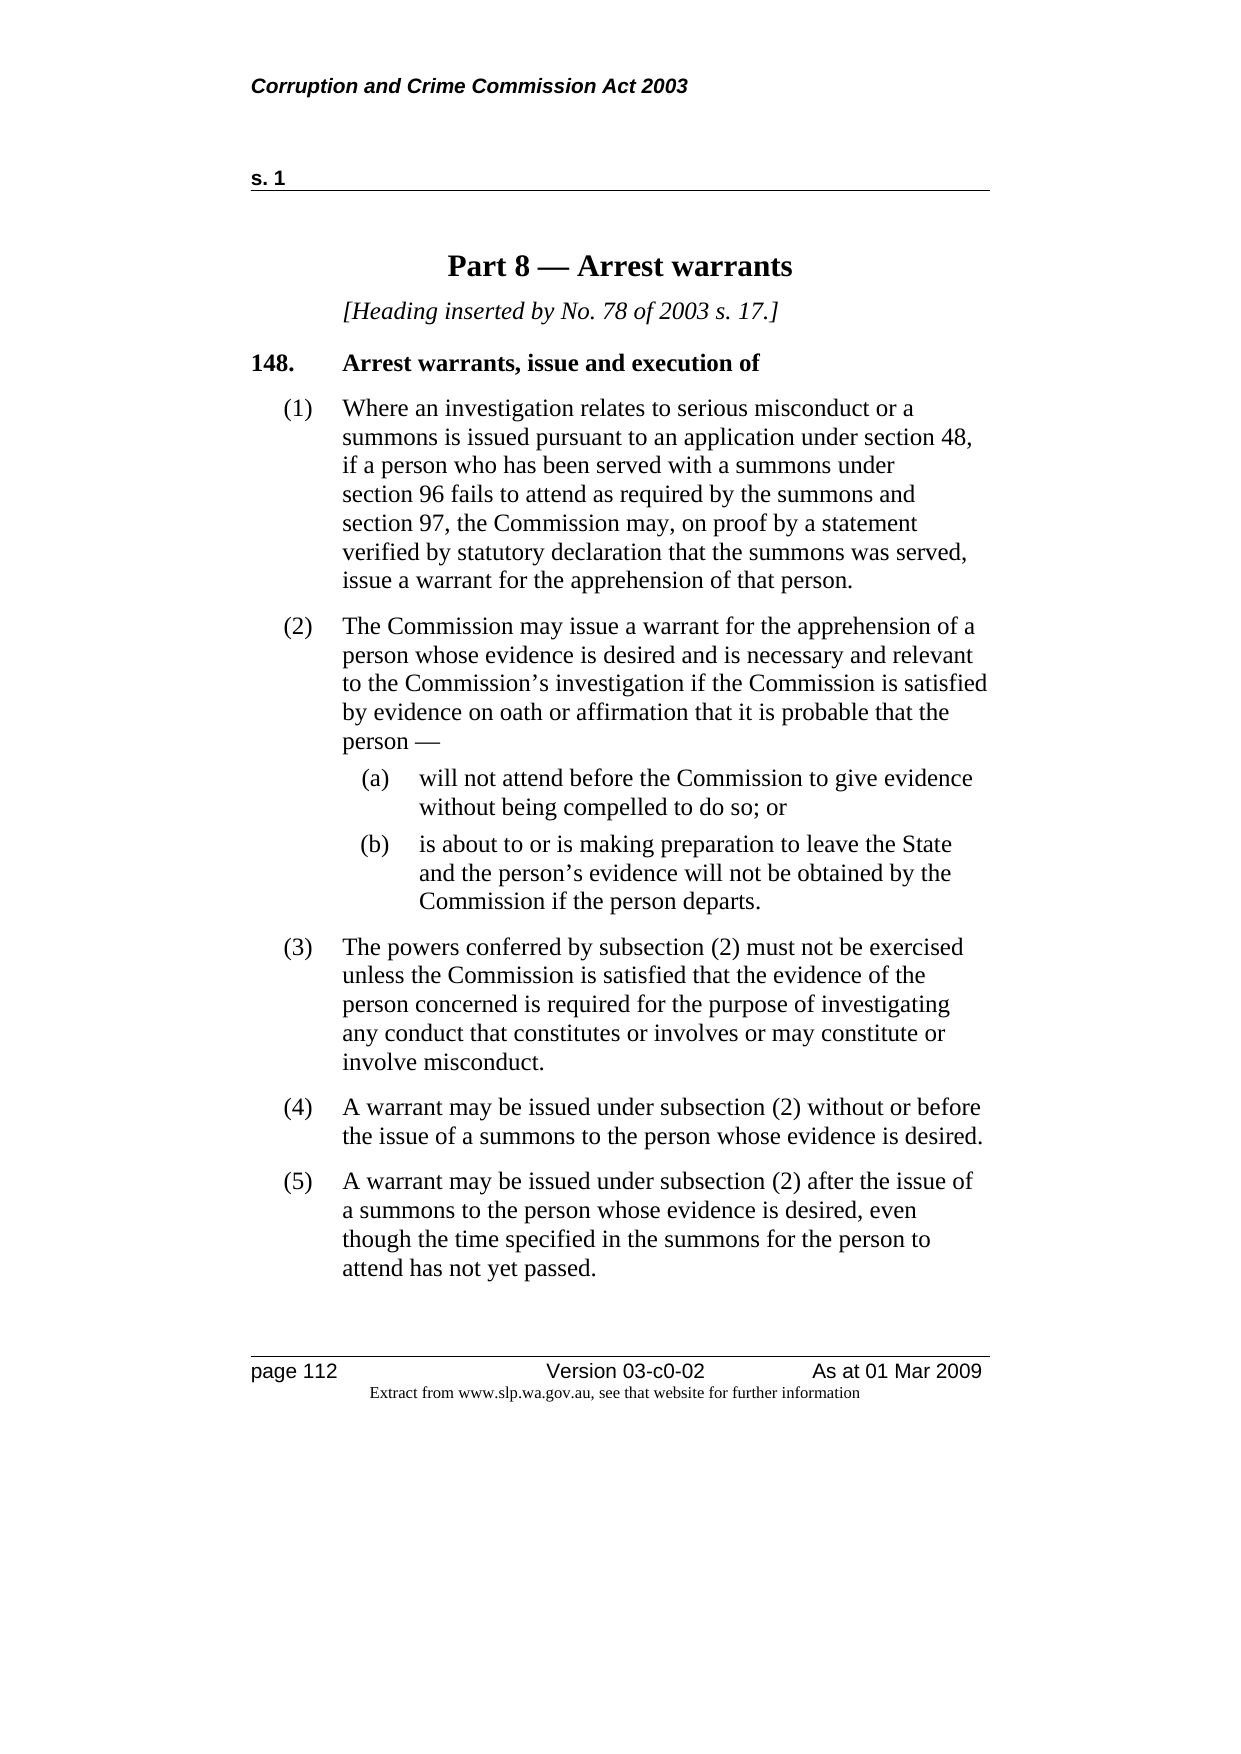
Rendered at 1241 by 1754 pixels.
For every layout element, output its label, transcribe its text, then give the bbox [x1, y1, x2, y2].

text (1) Where an investigation relates to serious misconduct or a summons is issued pursuant to an application under section 48, if a person who has been served with a summons under section 96 fails to attend as required by the summons and section 97, the Commission may, on proof by a statement verified by statutory declaration that the summons was served, issue a warrant for the apprehension of that person. [251, 393, 990, 594]
text (4) A warrant may be issued under subsection (2) without or before the issue of a summons to the person whose evidence is desired. [251, 1092, 990, 1150]
text (3) The powers conferred by subsection (2) must not be exercised unless the Commission is satisfied that the evidence of the person concerned is required for the purpose of investigating any conduct that constitutes or involves or may constitute or involve misconduct. [251, 932, 990, 1076]
subtitle Part 8 — Arrest warrants [251, 247, 990, 283]
subtitle [Heading inserted by No. 78 of 2003 s. 17.] [251, 296, 990, 325]
text (b) is about to or is making preparation to leave the State and the person’s evidence will not be obtained by the Commission if the person departs. [251, 829, 990, 915]
text (2) The Commission may issue a warrant for the apprehension of a person whose evidence is desired and is necessary and relevant to the Commission’s investigation if the Commission is satisfied by evidence on oath or affirmation that it is probable that the person — [251, 611, 990, 755]
subtitle 148. Arrest warrants, issue and execution of [251, 348, 990, 376]
text (5) A warrant may be issued under subsection (2) after the issue of a summons to the person whose evidence is desired, even though the time specified in the summons for the person to attend has not yet passed. [251, 1166, 990, 1281]
text (a) will not attend before the Commission to give evidence without being compelled to do so; or [251, 763, 990, 821]
